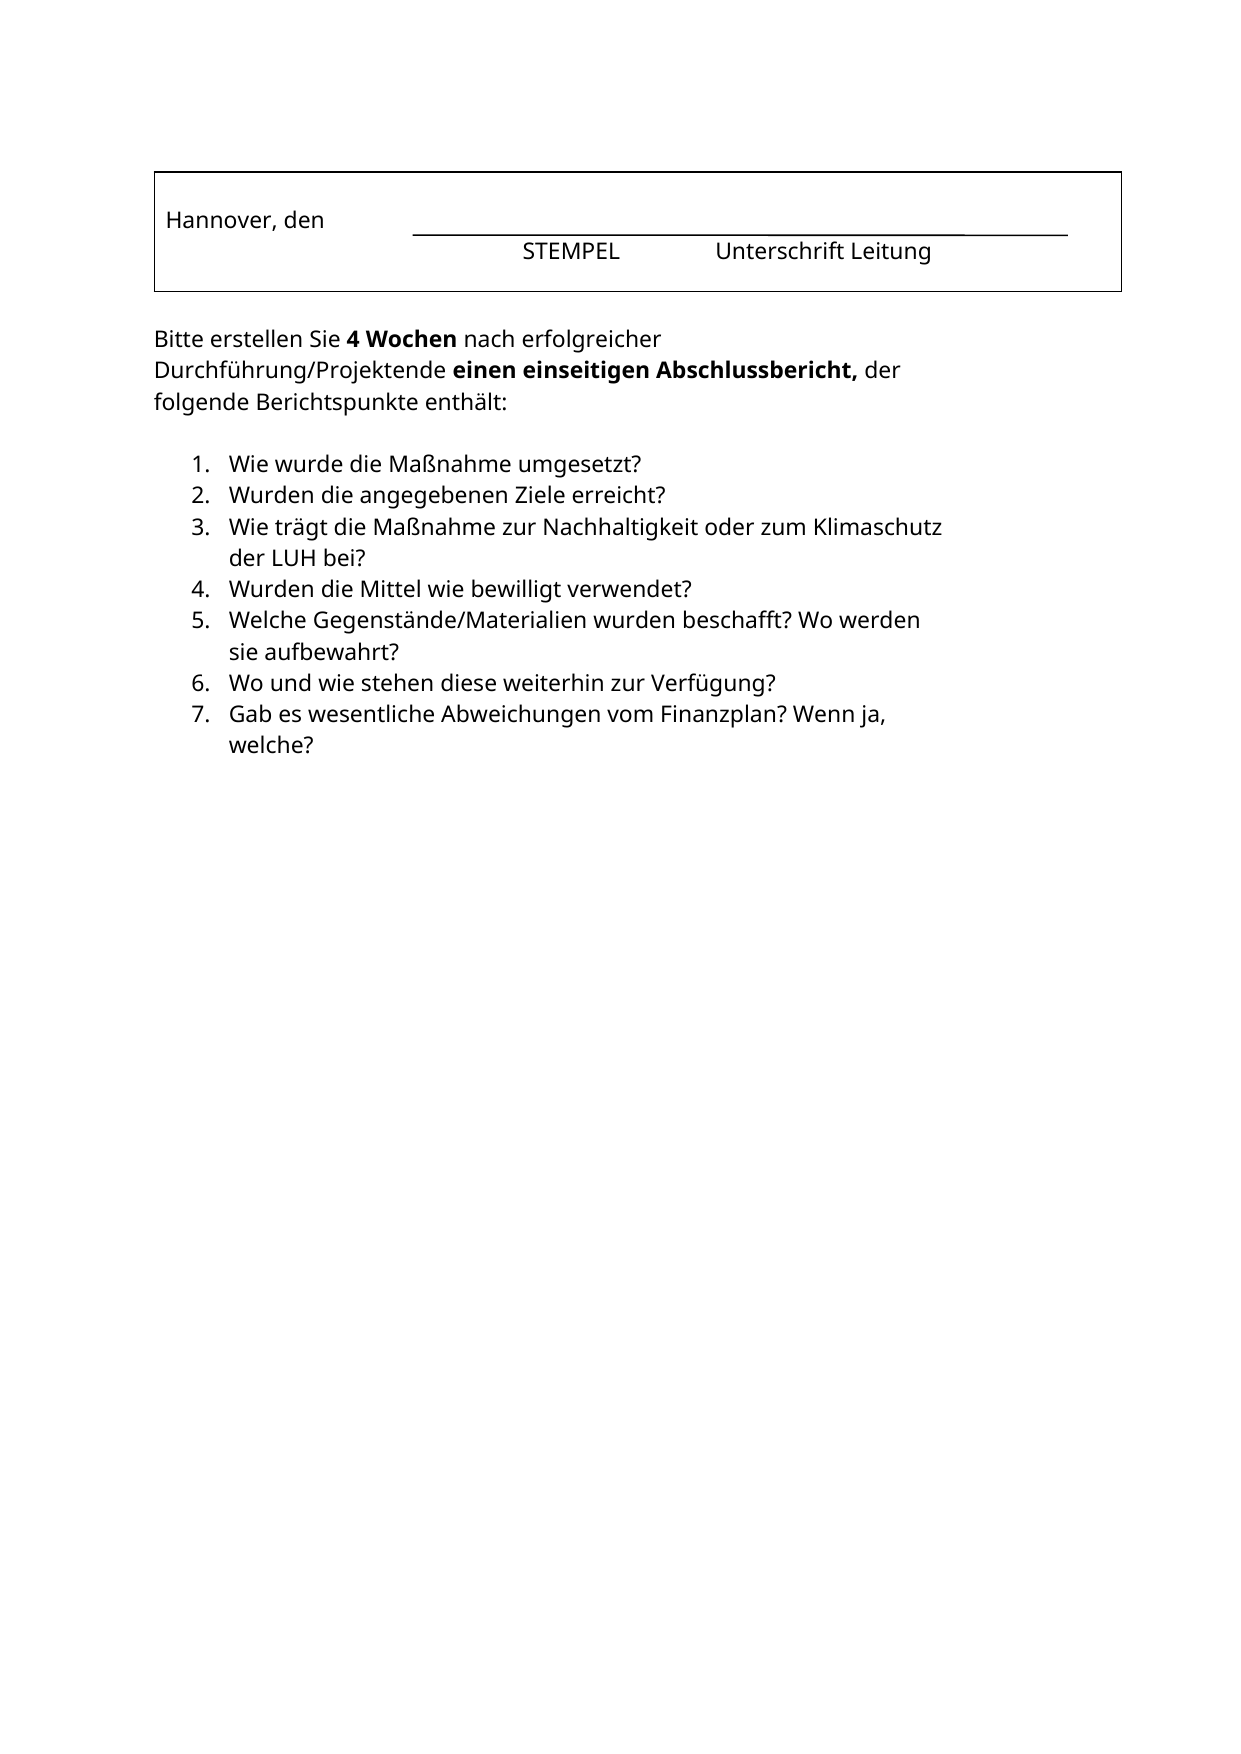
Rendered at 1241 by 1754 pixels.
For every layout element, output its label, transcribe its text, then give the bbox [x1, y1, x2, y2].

list Wurden die Mittel wie bewilligt verwendet? [191, 573, 945, 604]
list Wie trägt die Maßnahme zur Nachhaltigkeit oder zum Klimaschutz der LUH bei? [191, 510, 945, 573]
list Wo und wie stehen diese weiterhin zur Verfügung? [191, 667, 945, 698]
list Gab es wesentliche Abweichungen vom Finanzplan? Wenn ja, welche? [191, 698, 945, 760]
text Bitte erstellen Sie 4 Wochen nach erfolgreicher Durchführung/Projektende einen einseitigen Abschlussbericht, der folgende Berichtspunkte enthält: [153, 323, 945, 417]
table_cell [155, 173, 1121, 235]
list Wie wurde die Maßnahme umgesetzt? [191, 448, 945, 479]
table_cell STEMPEL Unterschrift Leitung [155, 235, 1121, 291]
list Wurden die angegebenen Ziele erreicht? [191, 479, 945, 510]
list Welche Gegenstände/Materialien wurden beschafft? Wo werden sie aufbewahrt? [191, 604, 945, 667]
